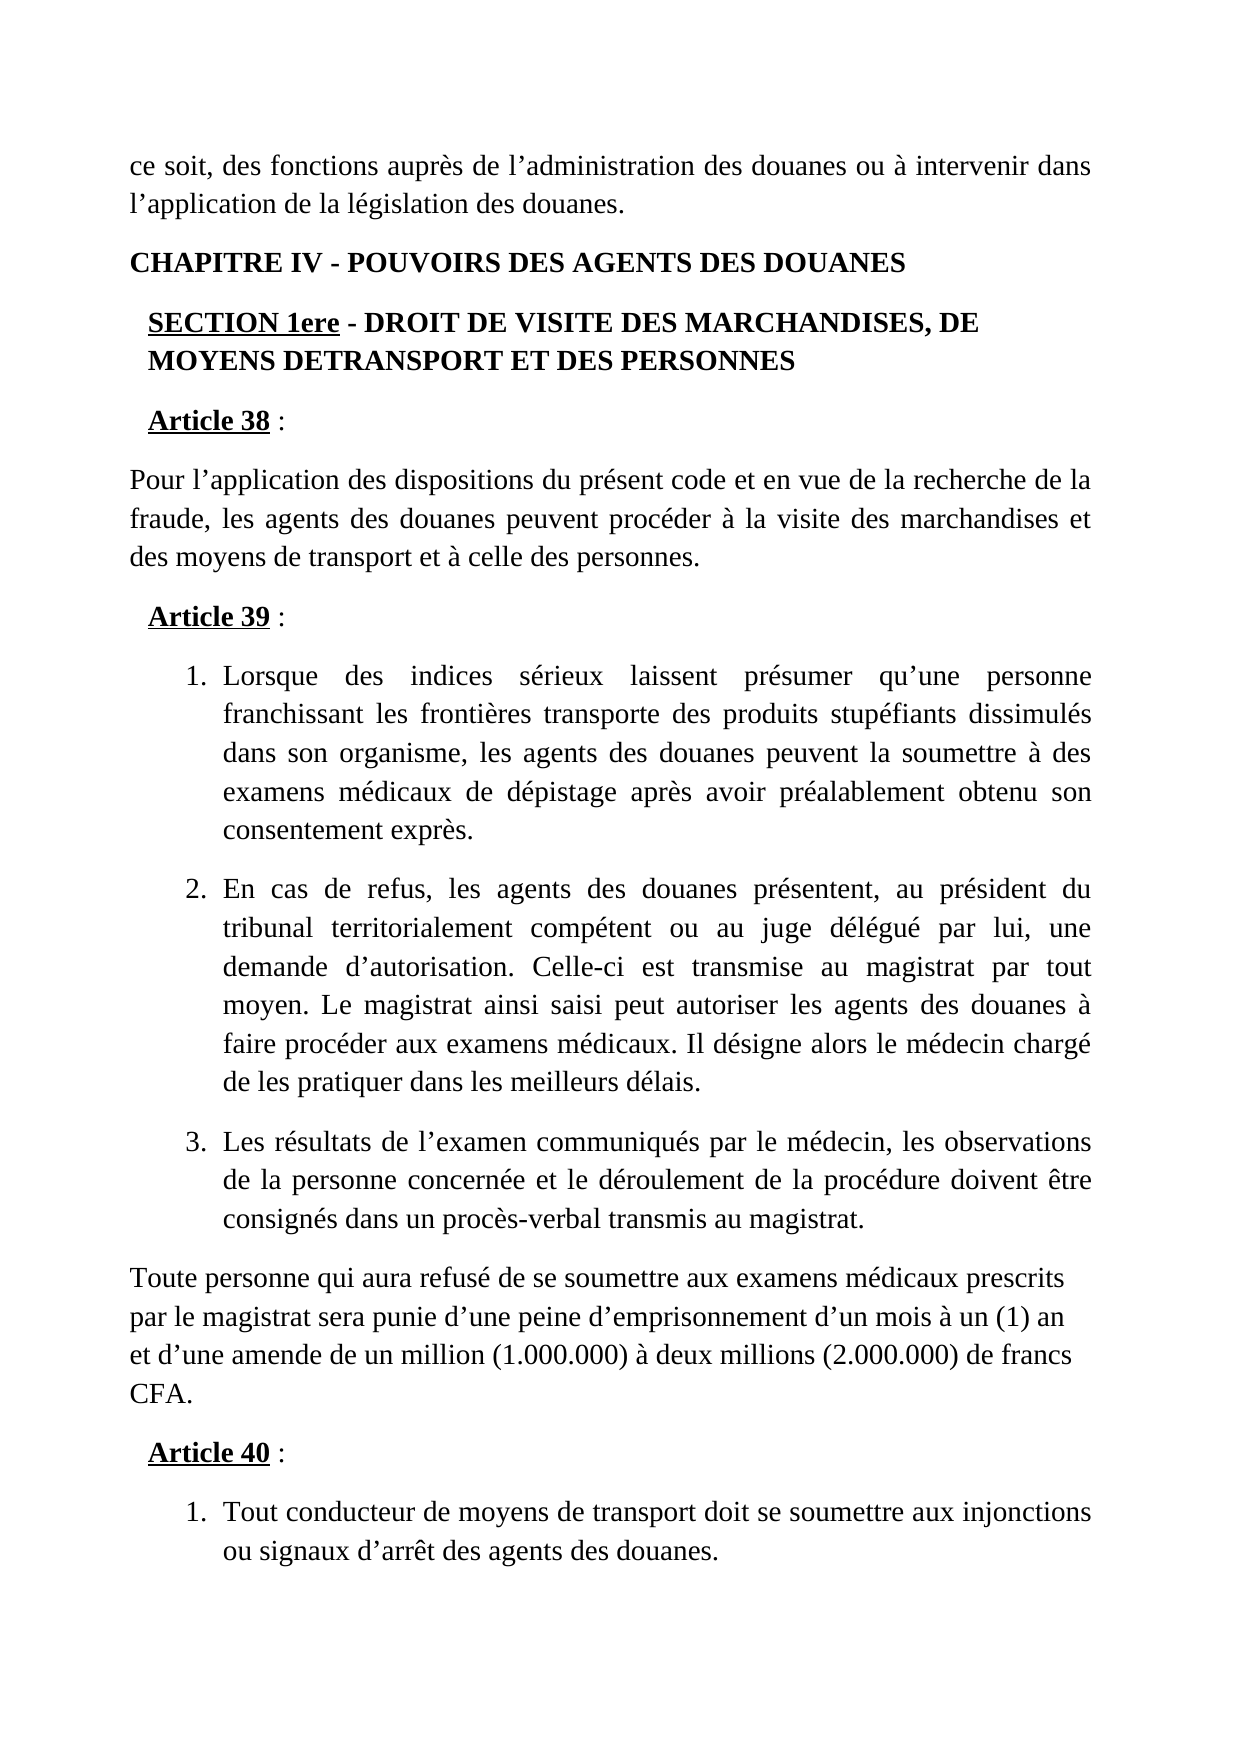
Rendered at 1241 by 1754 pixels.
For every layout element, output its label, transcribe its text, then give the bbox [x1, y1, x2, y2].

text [129, 148, 1092, 220]
text Pour l’application des dispositions du présent code et en vue de la recherche de la fraude, les agents des douanes peuvent procéder à la visite des marchandises et des moyens de transport et à celle des personnes. [129, 462, 1092, 573]
text SECTION 1ere - DROIT DE VISITE DES MARCHANDISES, DE MOYENS DETRANSPORT ET DES PERSONNES [148, 305, 1092, 377]
list En cas de refus, les agents des douanes présentent, au président du tribunal territorialement compétent ou au juge délégué par lui, une demande d’autorisation. Celle-ci est transmise au magistrat par tout moyen. Le magistrat ainsi saisi peut autoriser les agents des douanes à faire procéder aux examens médicaux. Il désigne alors le médecin chargé de les pratiquer dans les meilleurs délais. [185, 872, 1092, 1098]
list Tout conducteur de moyens de transport doit se soumettre aux injonctions ou signaux d’arrêt des agents des douanes. [185, 1494, 1092, 1567]
list Les résultats de l’examen communiqués par le médecin, les observations de la personne concernée et le déroulement de la procédure doivent être consignés dans un procès-verbal transmis au magistrat. [185, 1124, 1092, 1234]
text Article 40 : [148, 1435, 1092, 1469]
text CHAPITRE IV - POUVOIRS DES AGENTS DES DOUANES [129, 246, 1092, 279]
list Lorsque des indices sérieux laissent présumer qu’une personne franchissant les frontières transporte des produits stupéfiants dissimulés dans son organisme, les agents des douanes peuvent la soumettre à des examens médicaux de dépistage après avoir préalablement obtenu son consentement exprès. [185, 658, 1092, 846]
text Toute personne qui aura refusé de se soumettre aux examens médicaux prescrits par le magistrat sera punie d’une peine d’emprisonnement d’un mois à un (1) an et d’une amende de un million (1.000.000) à deux millions (2.000.000) de francs CFA. [129, 1260, 1092, 1409]
text Article 39 : [148, 599, 1092, 632]
text Article 38 : [148, 403, 1092, 436]
